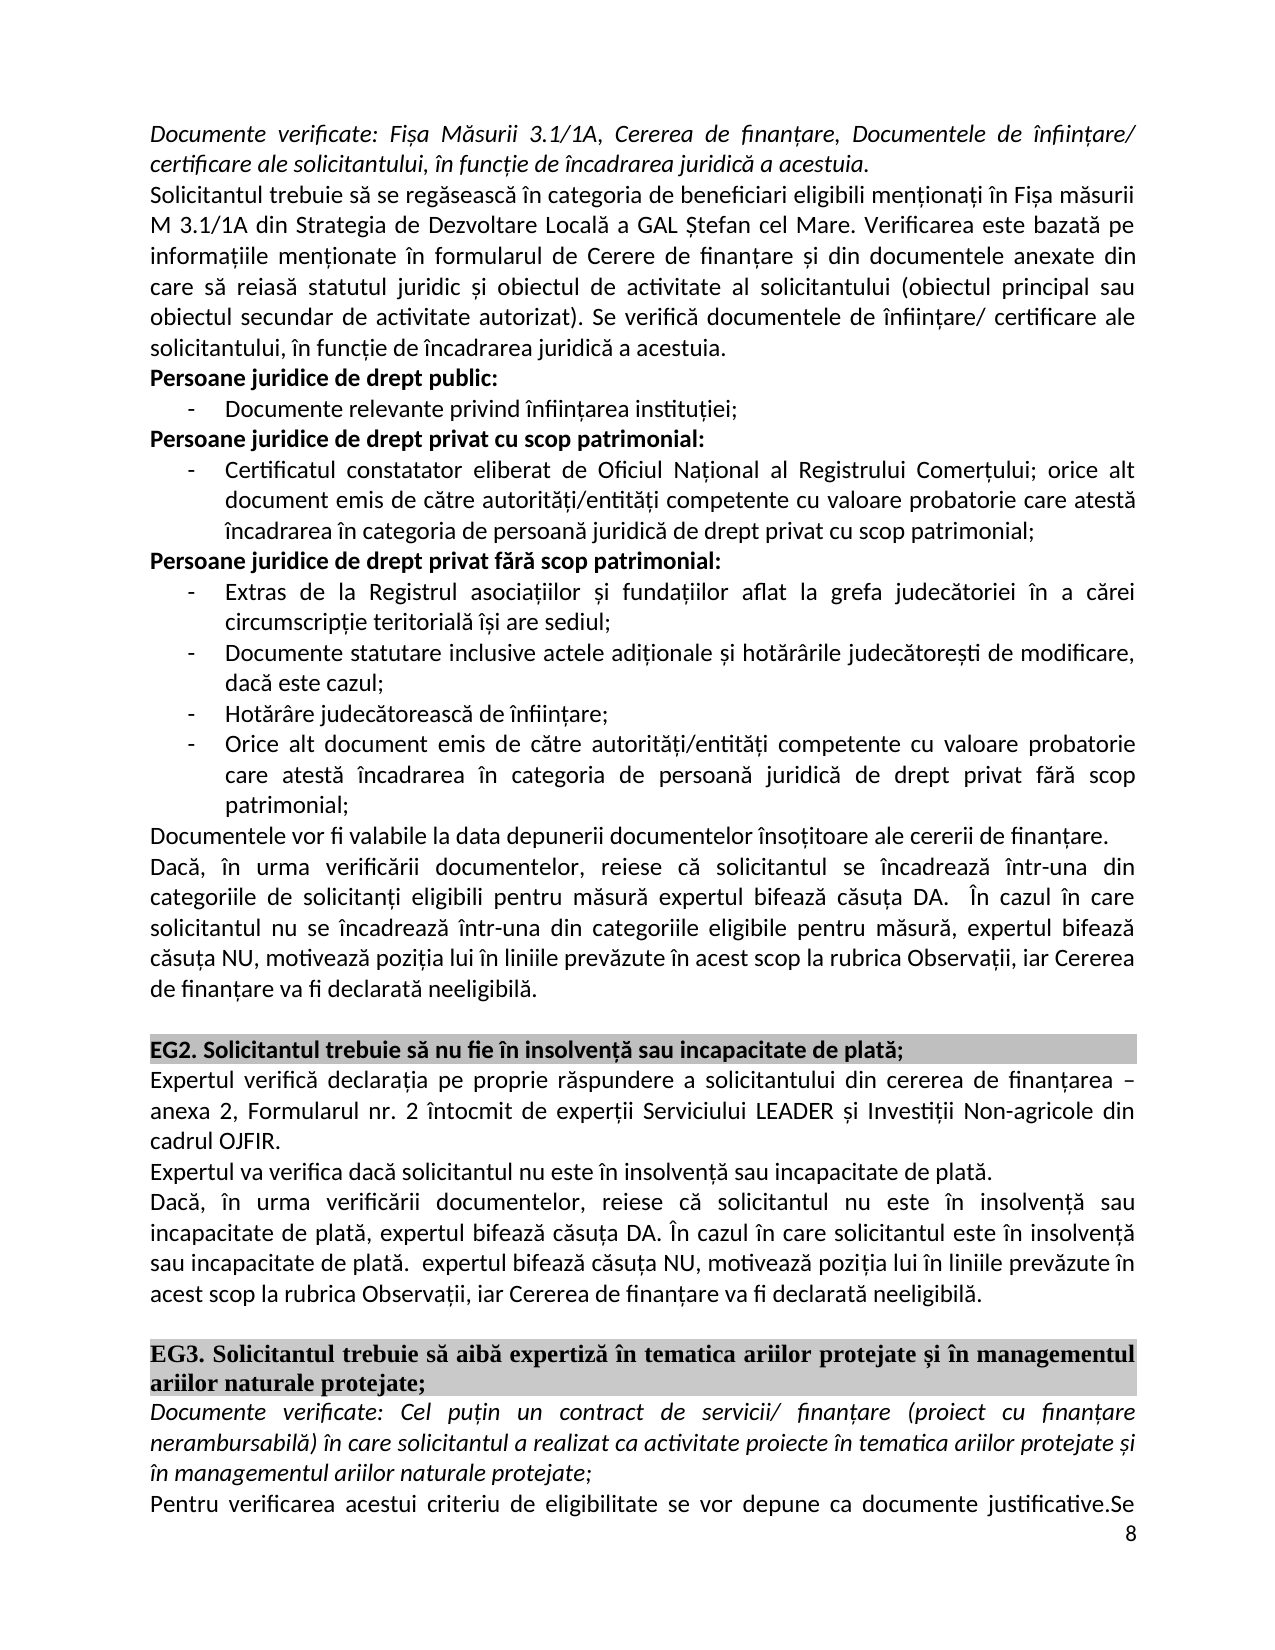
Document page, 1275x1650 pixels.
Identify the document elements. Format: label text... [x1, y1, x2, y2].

text EG3. Solicitantul trebuie să aibă expertiză în tematica ariilor protejate și în managementul ariilor naturale protejate; [150, 1339, 1137, 1396]
text Persoane juridice de drept privat fără scop patrimonial: [150, 545, 1137, 576]
text Documente verificate: Fișa Măsurii 3.1/1A, Cererea de finanțare, Documentele de înființare/ certificare ale solicitantului, în funcție de încadrarea juridică a acestuia. [150, 118, 1137, 179]
list Orice alt document emis de către autorități/entități competente cu valoare probatorie care atestă încadrarea în categoria de persoană juridică de drept privat fără scop patrimonial; [187, 728, 1137, 820]
text Persoane juridice de drept privat cu scop patrimonial: [150, 423, 1137, 454]
list Extras de la Registrul asociațiilor și fundațiilor aflat la grefa judecătoriei în a cărei circumscripție teritorială își are sediul; [187, 576, 1137, 637]
text Solicitantul trebuie să se regăsească în categoria de beneficiari eligibili menționați în Fișa măsurii M 3.1/1A din Strategia de Dezvoltare Locală a GAL Ștefan cel Mare. Verificarea este bazată pe informaţiile menţionate în formularul de Cerere de finanţare şi din documentele anexate din care să reiasă statutul juridic și obiectul de activitate al solicitantului (obiectul principal sau obiectul secundar de activitate autorizat). Se verifică documentele de înființare/ certificare ale solicitantului, în funcție de încadrarea juridică a acestuia. [150, 179, 1137, 362]
text Expertul va verifica dacă solicitantul nu este în insolvență sau incapacitate de plată. [150, 1156, 1137, 1186]
list Hotărâre judecătorească de înființare; [187, 698, 1137, 728]
text Documente verificate: Cel puțin un contract de servicii/ finanțare (proiect cu finanțare nerambursabilă) în care solicitantul a realizat ca activitate proiecte în tematica ariilor protejate și în managementul ariilor naturale protejate; [150, 1396, 1137, 1488]
text Dacă, în urma verificării documentelor, reiese că solicitantul se încadrează într-una din categoriile de solicitanți eligibili pentru măsură expertul bifează căsuța DA. În cazul în care solicitantul nu se încadrează într-una din categoriile eligibile pentru măsură, expertul bifează căsuța NU, motivează poziţia lui în liniile prevăzute în acest scop la rubrica Observații, iar Cererea de finanțare va fi declarată neeligibilă. [150, 851, 1137, 1003]
text Persoane juridice de drept public: [150, 362, 1137, 393]
list Documente relevante privind înființarea instituției; [187, 393, 1137, 423]
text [150, 1488, 1137, 1518]
text Documentele vor fi valabile la data depunerii documentelor însoțitoare ale cererii de finanțare. [150, 820, 1137, 851]
list Certificatul constatator eliberat de Oficiul Național al Registrului Comerțului; orice alt document emis de către autorități/entități competente cu valoare probatorie care atestă încadrarea în categoria de persoană juridică de drept privat cu scop patrimonial; [187, 454, 1137, 545]
list Documente statutare inclusive actele adiționale și hotărârile judecătorești de modificare, dacă este cazul; [187, 637, 1137, 698]
text Expertul verifică declaraţia pe proprie răspundere a solicitantului din cererea de finanțarea – anexa 2, Formularul nr. 2 întocmit de experții Serviciului LEADER și Investiții Non-agricole din cadrul OJFIR. [150, 1064, 1137, 1156]
text Dacă, în urma verificării documentelor, reiese că solicitantul nu este în insolvență sau incapacitate de plată, expertul bifează căsuța DA. În cazul în care solicitantul este în insolvență sau incapacitate de plată. expertul bifează căsuța NU, motivează poziţia lui în liniile prevăzute în acest scop la rubrica Observații, iar Cererea de finanțare va fi declarată neeligibilă. [150, 1186, 1137, 1308]
text EG2. Solicitantul trebuie să nu fie în insolvență sau incapacitate de plată; [150, 1034, 1137, 1064]
